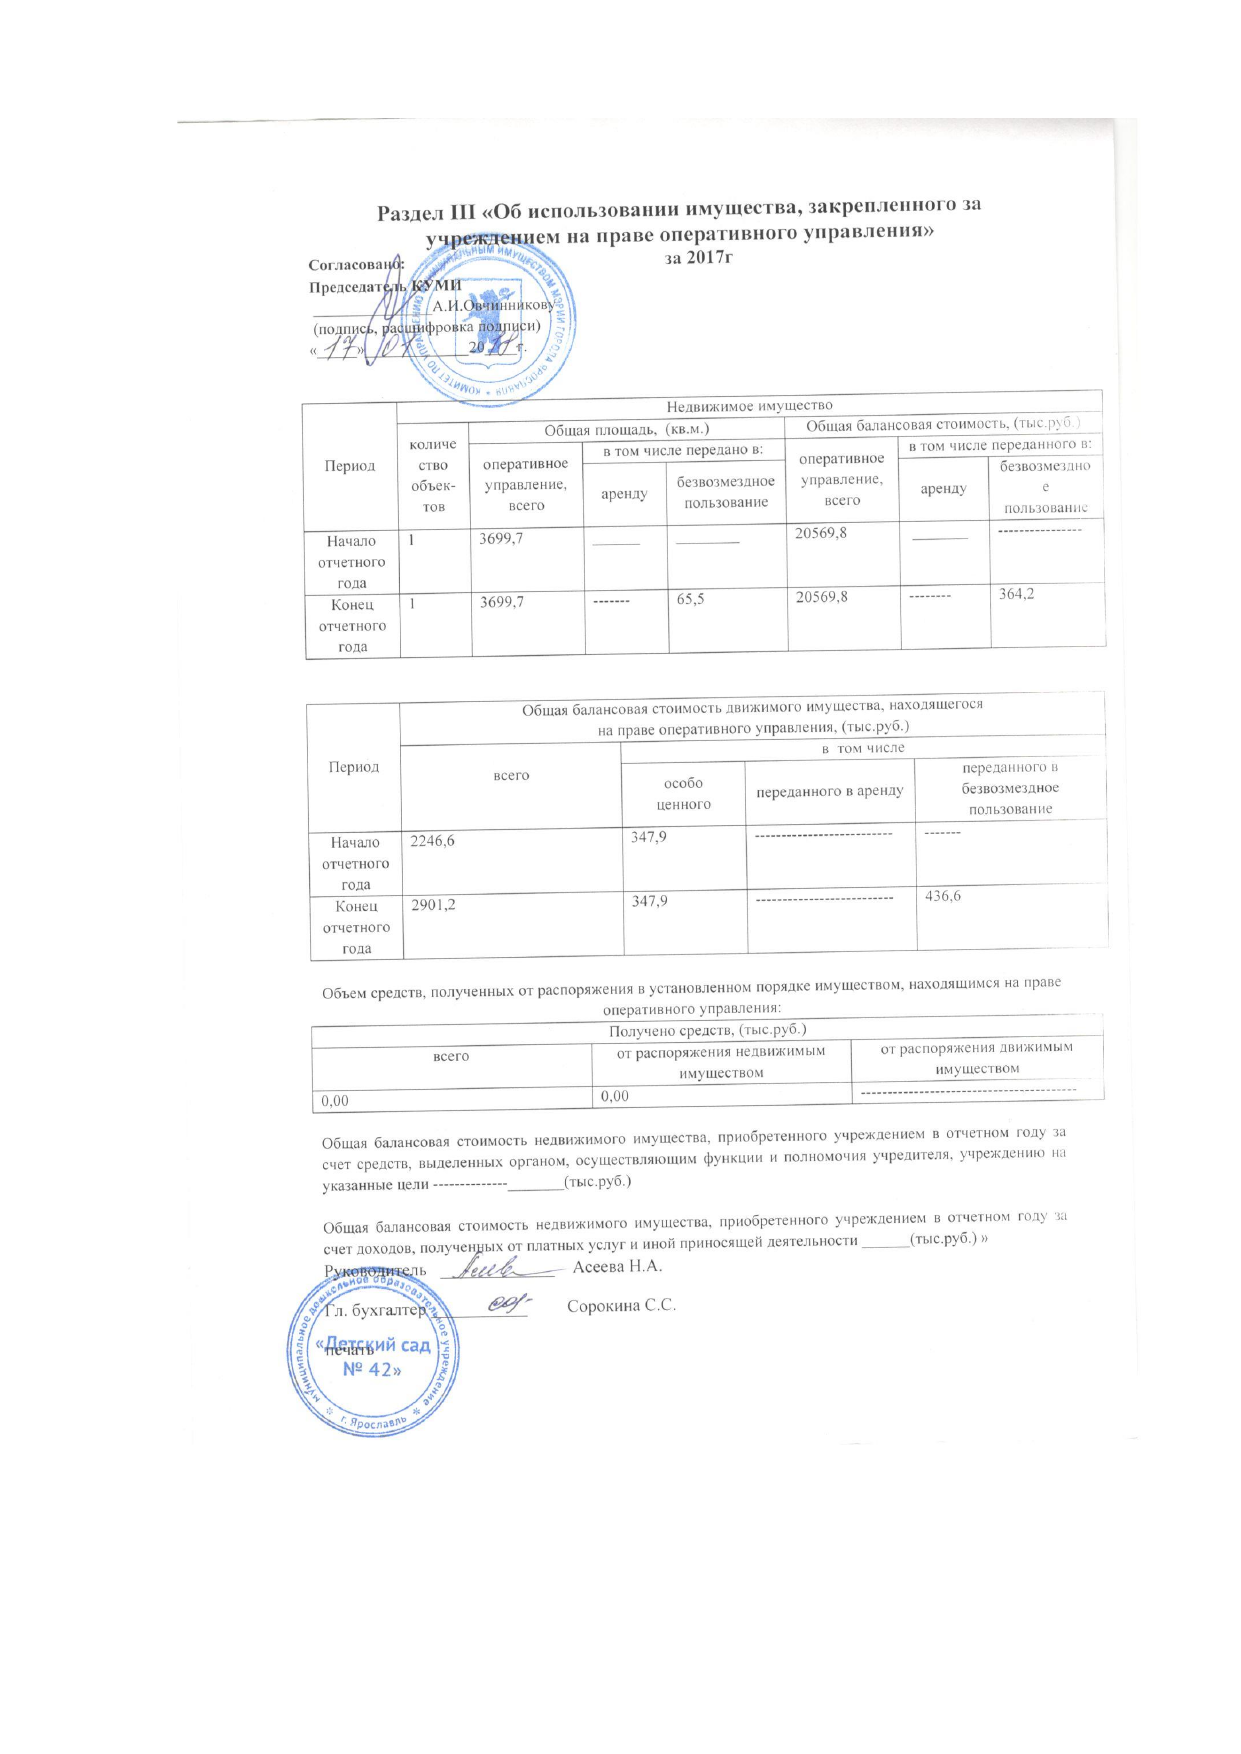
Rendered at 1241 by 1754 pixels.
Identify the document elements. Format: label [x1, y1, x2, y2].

picture [177, 118, 1152, 1459]
